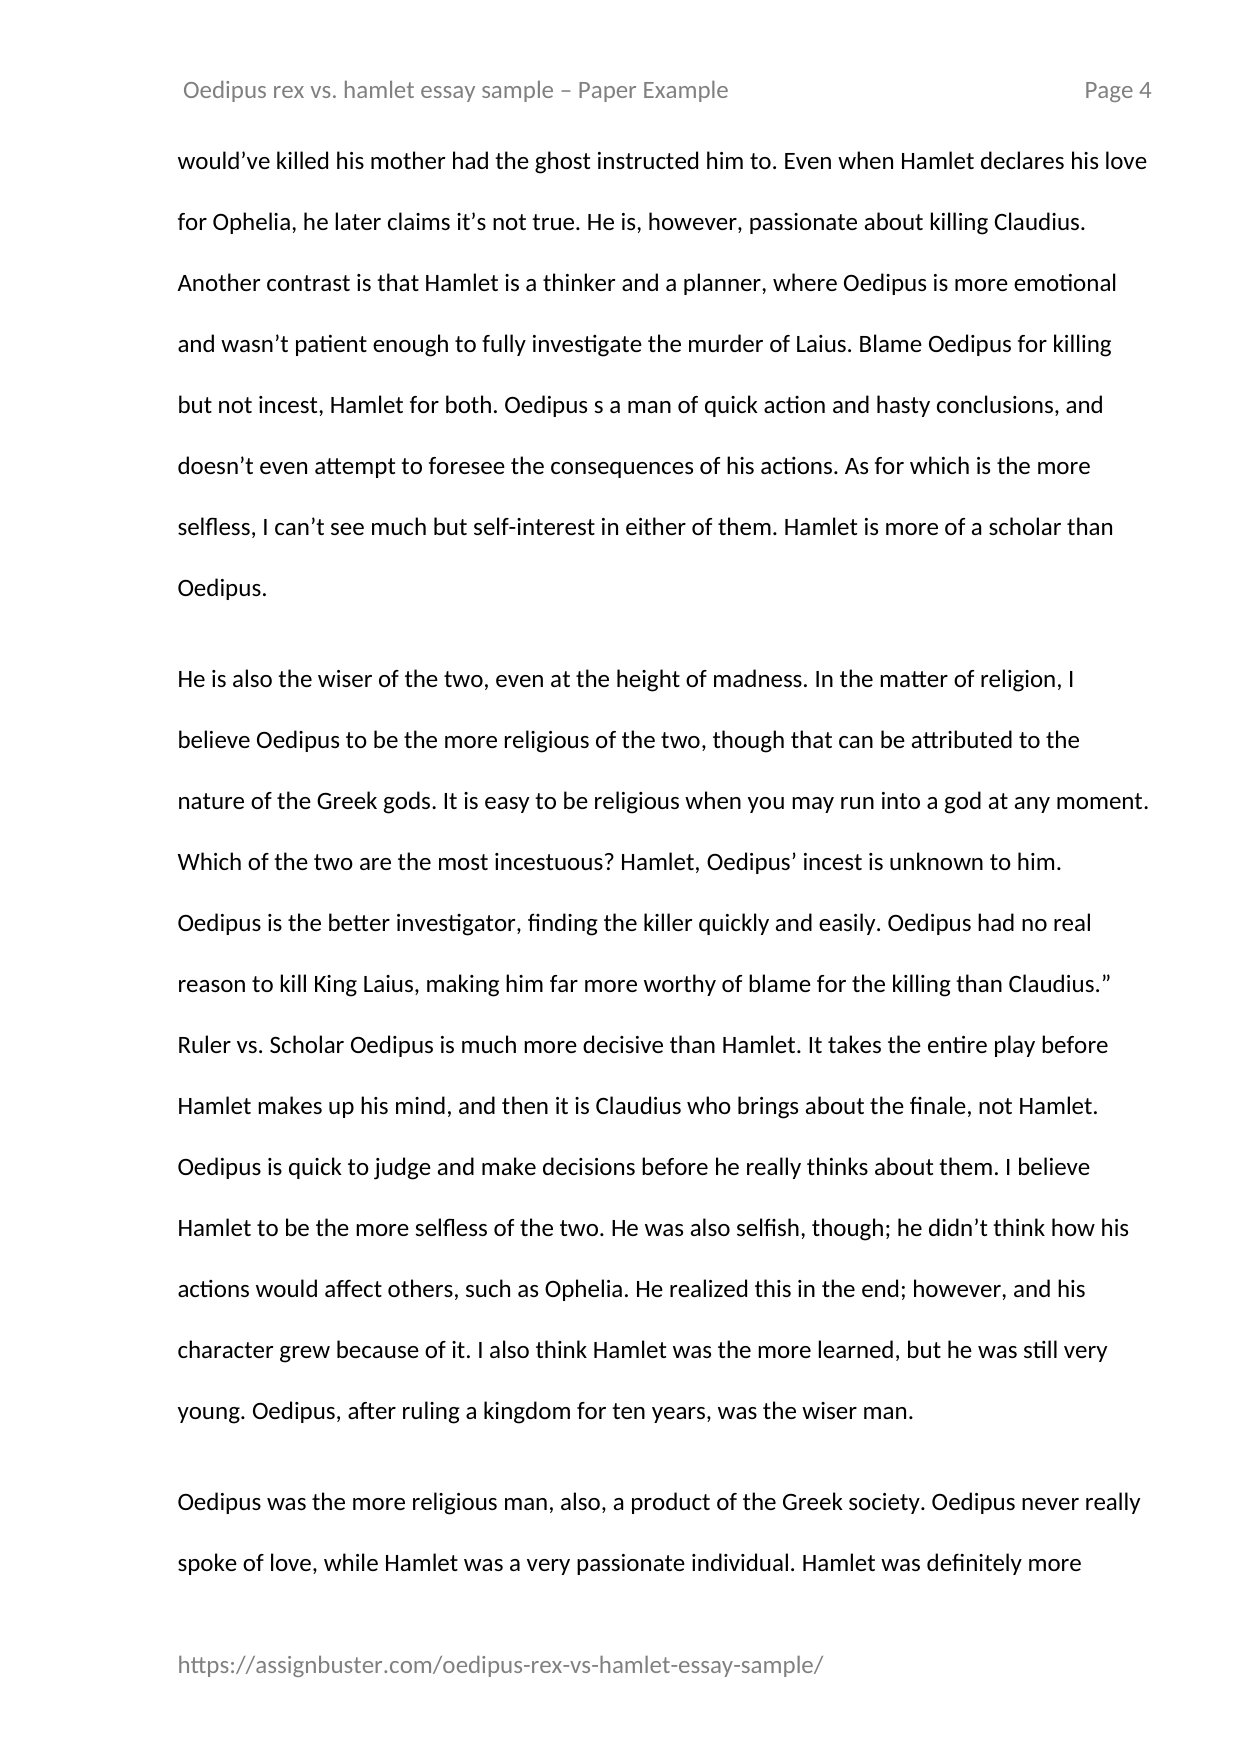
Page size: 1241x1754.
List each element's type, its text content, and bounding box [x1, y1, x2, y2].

text He is also the wiser of the two, even at the height of madness. In the matter of religion, I believe Oedipus to be the more religious of the two, though that can be attributed to the nature of the Greek gods. It is easy to be religious when you may run into a god at any moment. Which of the two are the most incestuous? Hamlet, Oedipus’ incest is unknown to him. Oedipus is the better investigator, finding the killer quickly and easily. Oedipus had no real reason to kill King Laius, making him far more worthy of blame for the killing than Claudius.” Ruler vs. Scholar Oedipus is much more decisive than Hamlet. It takes the entire play before Hamlet makes up his mind, and then it is Claudius who brings about the finale, not Hamlet. Oedipus is quick to judge and make decisions before he really thinks about them. I believe Hamlet to be the more selfless of the two. He was also selfish, though; he didn’t think how his actions would affect others, such as Ophelia. He realized this in the end; however, and his character grew because of it. I also think Hamlet was the more learned, but he was still very young. Oedipus, after ruling a kingdom for ten years, was the wiser man. [177, 663, 1152, 1426]
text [177, 145, 1152, 603]
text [177, 1486, 1152, 1577]
